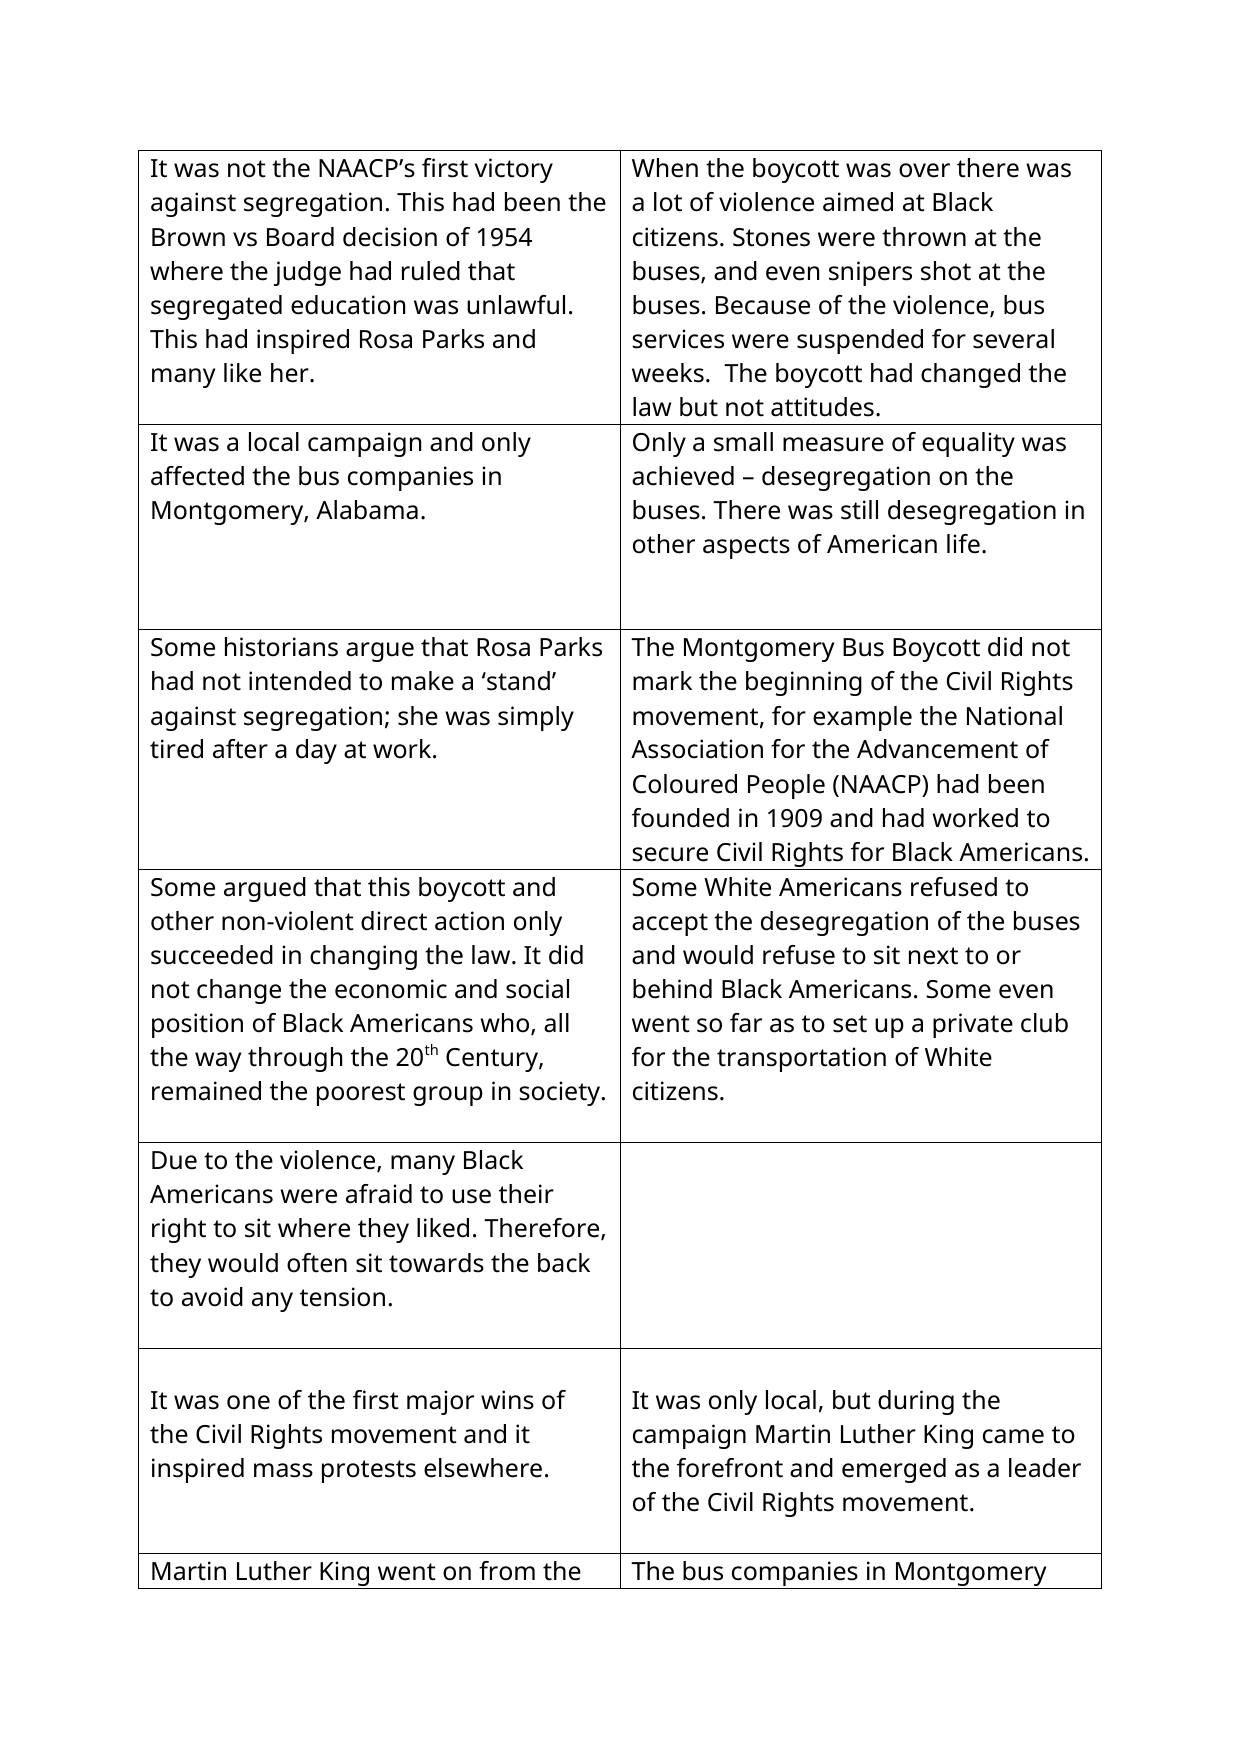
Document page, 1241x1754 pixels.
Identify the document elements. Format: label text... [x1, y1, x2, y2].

table_cell Due to the violence, many Black Americans were afraid to use their right to sit where they liked. Therefore, they would often sit towards the back to avoid any tension. [139, 1143, 620, 1347]
table_cell It was only local, but during the campaign Martin Luther King came to the forefront and emerged as a leader of the Civil Rights movement. [621, 1349, 1101, 1553]
table_header When the boycott was over there was a lot of violence aimed at Black citizens. Stones were thrown at the buses, and even snipers shot at the buses. Because of the violence, bus services were suspended for several weeks. The boycott had changed the law but not attitudes. [621, 151, 1101, 423]
table_cell [621, 1143, 1101, 1347]
table_cell Some argued that this boycott and other non-violent direct action only succeeded in changing the law. It did not change the economic and social position of Black Americans who, all the way through the 20th Century, remained the poorest group in society. [139, 870, 620, 1142]
table_cell It was a local campaign and only affected the bus companies in Montgomery, Alabama. [139, 425, 620, 629]
table_header It was not the NAACP’s first victory against segregation. This had been the Brown vs Board decision of 1954 where the judge had ruled that segregated education was unlawful. This had inspired Rosa Parks and many like her. [139, 151, 620, 423]
table_cell Some White Americans refused to accept the desegregation of the buses and would refuse to sit next to or behind Black Americans. Some even went so far as to set up a private club for the transportation of White citizens. [621, 870, 1101, 1142]
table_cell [621, 1554, 1101, 1588]
table_cell Some historians argue that Rosa Parks had not intended to make a ‘stand’ against segregation; she was simply tired after a day at work. [139, 630, 620, 868]
table_cell It was one of the first major wins of the Civil Rights movement and it inspired mass protests elsewhere. [139, 1349, 620, 1553]
table_cell Only a small measure of equality was achieved – desegregation on the buses. There was still desegregation in other aspects of American life. [621, 425, 1101, 629]
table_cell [139, 1554, 620, 1588]
table_cell The Montgomery Bus Boycott did not mark the beginning of the Civil Rights movement, for example the National Association for the Advancement of Coloured People (NAACP) had been founded in 1909 and had worked to secure Civil Rights for Black Americans. [621, 630, 1101, 868]
